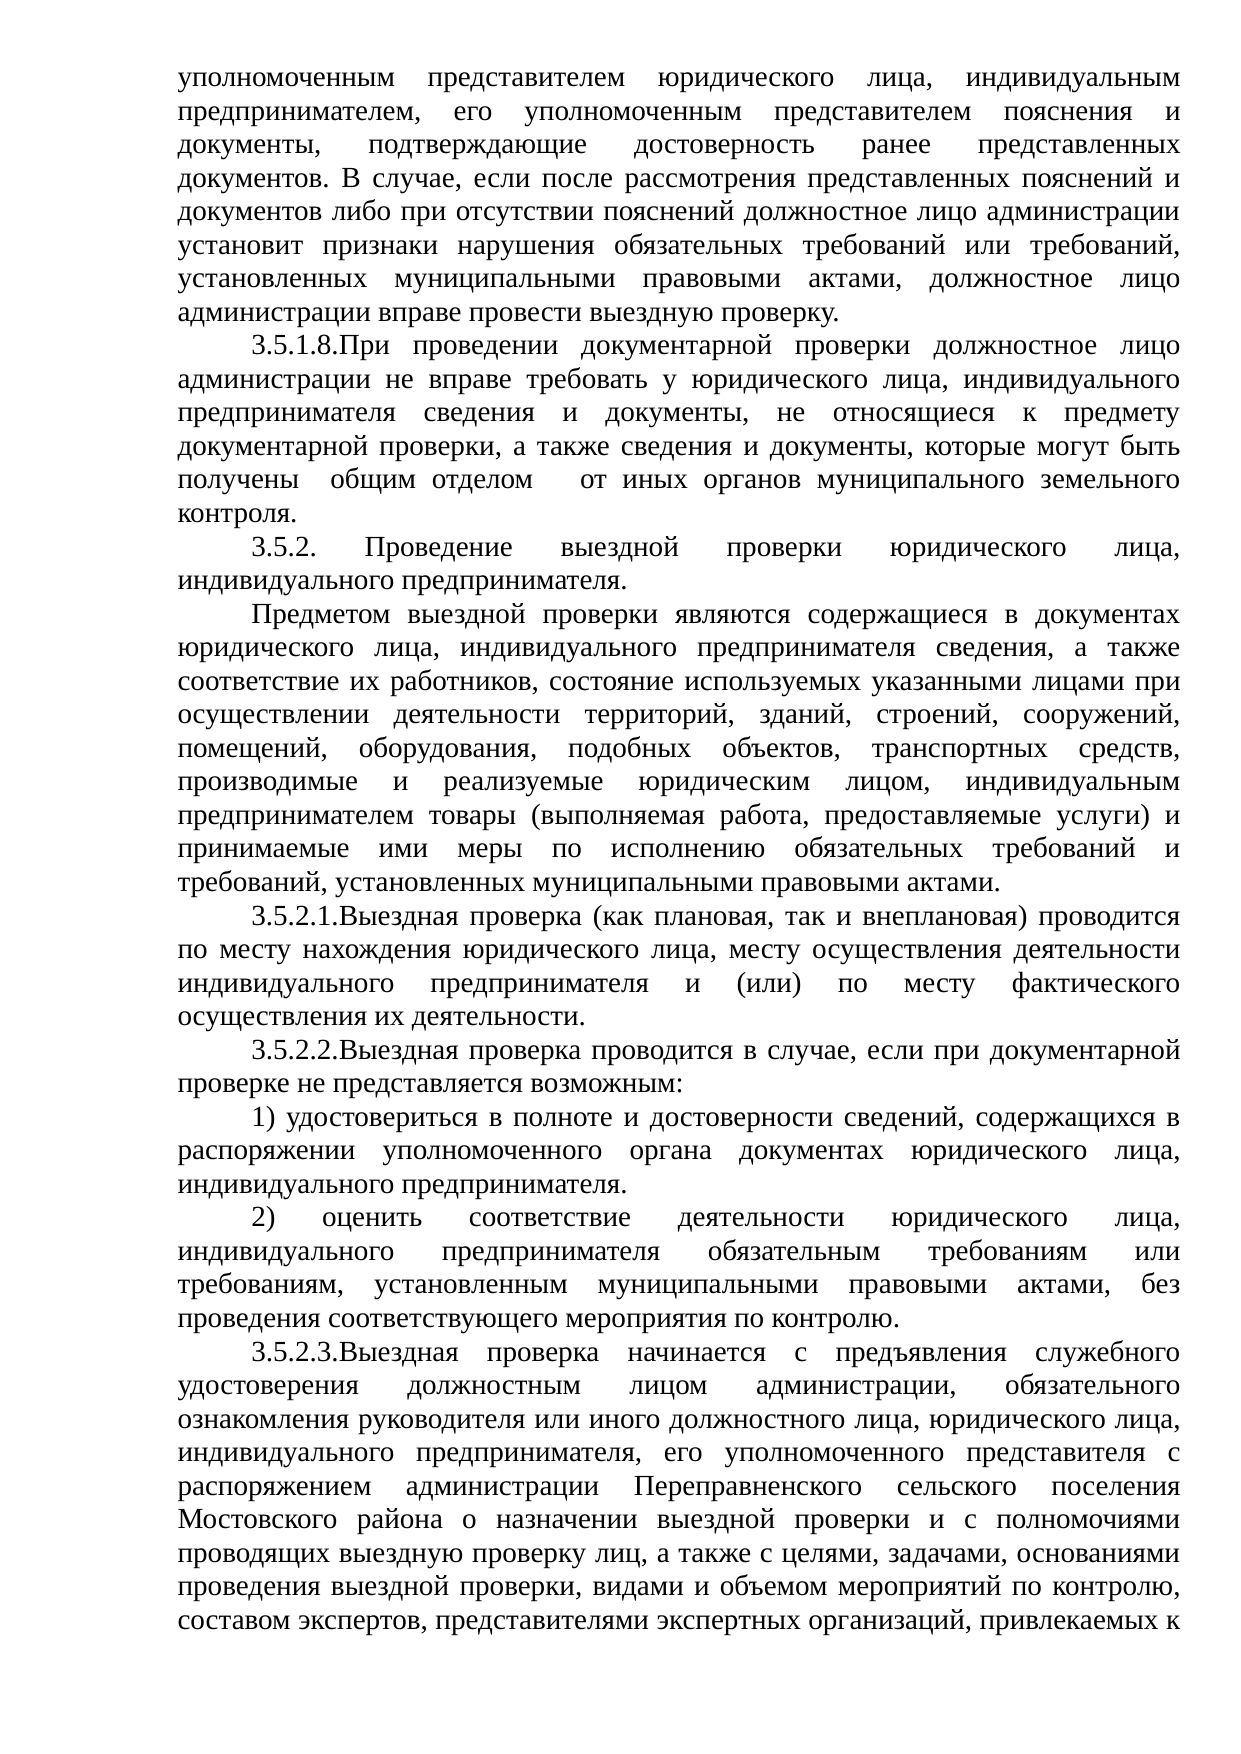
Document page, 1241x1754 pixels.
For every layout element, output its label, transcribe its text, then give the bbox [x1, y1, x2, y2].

text 3.5.2. Проведение выездной проверки юридического лица, индивидуального предпринимателя. [177, 529, 1181, 596]
text 3.5.2.2.Выездная проверка проводится в случае, если при документарной проверке не представляется возможным: [177, 1032, 1181, 1099]
text Предметом выездной проверки являются содержащиеся в документах юридического лица, индивидуального предпринимателя сведения, а также соответствие их работников, состояние используемых указанными лицами при осуществлении деятельности территорий, зданий, строений, сооружений, помещений, оборудования, подобных объектов, транспортных средств, производимые и реализуемые юридическим лицом, индивидуальным предпринимателем товары (выполняемая работа, предоставляемые услуги) и принимаемые ими меры по исполнению обязательных требований и требований, установленных муниципальными правовыми актами. [177, 596, 1181, 898]
text 3.5.1.8.При проведении документарной проверки должностное лицо администрации не вправе требовать у юридического лица, индивидуального предпринимателя сведения и документы, не относящиеся к предмету документарной проверки, а также сведения и документы, которые могут быть получены общим отделом от иных органов муниципального земельного контроля. [177, 327, 1181, 529]
text 3.5.2.1.Выездная проверка (как плановая, так и внеплановая) проводится по месту нахождения юридического лица, месту осуществления деятельности индивидуального предпринимателя и (или) по месту фактического осуществления их деятельности. [177, 898, 1181, 1032]
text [177, 59, 1181, 327]
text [177, 1334, 1181, 1636]
text 2) оценить соответствие деятельности юридического лица, индивидуального предпринимателя обязательным требованиям или требованиям, установленным муниципальными правовыми актами, без проведения соответствующего мероприятия по контролю. [177, 1199, 1181, 1334]
text 1) удостовериться в полноте и достоверности сведений, содержащихся в распоряжении уполномоченного органа документах юридического лица, индивидуального предпринимателя. [177, 1099, 1181, 1199]
